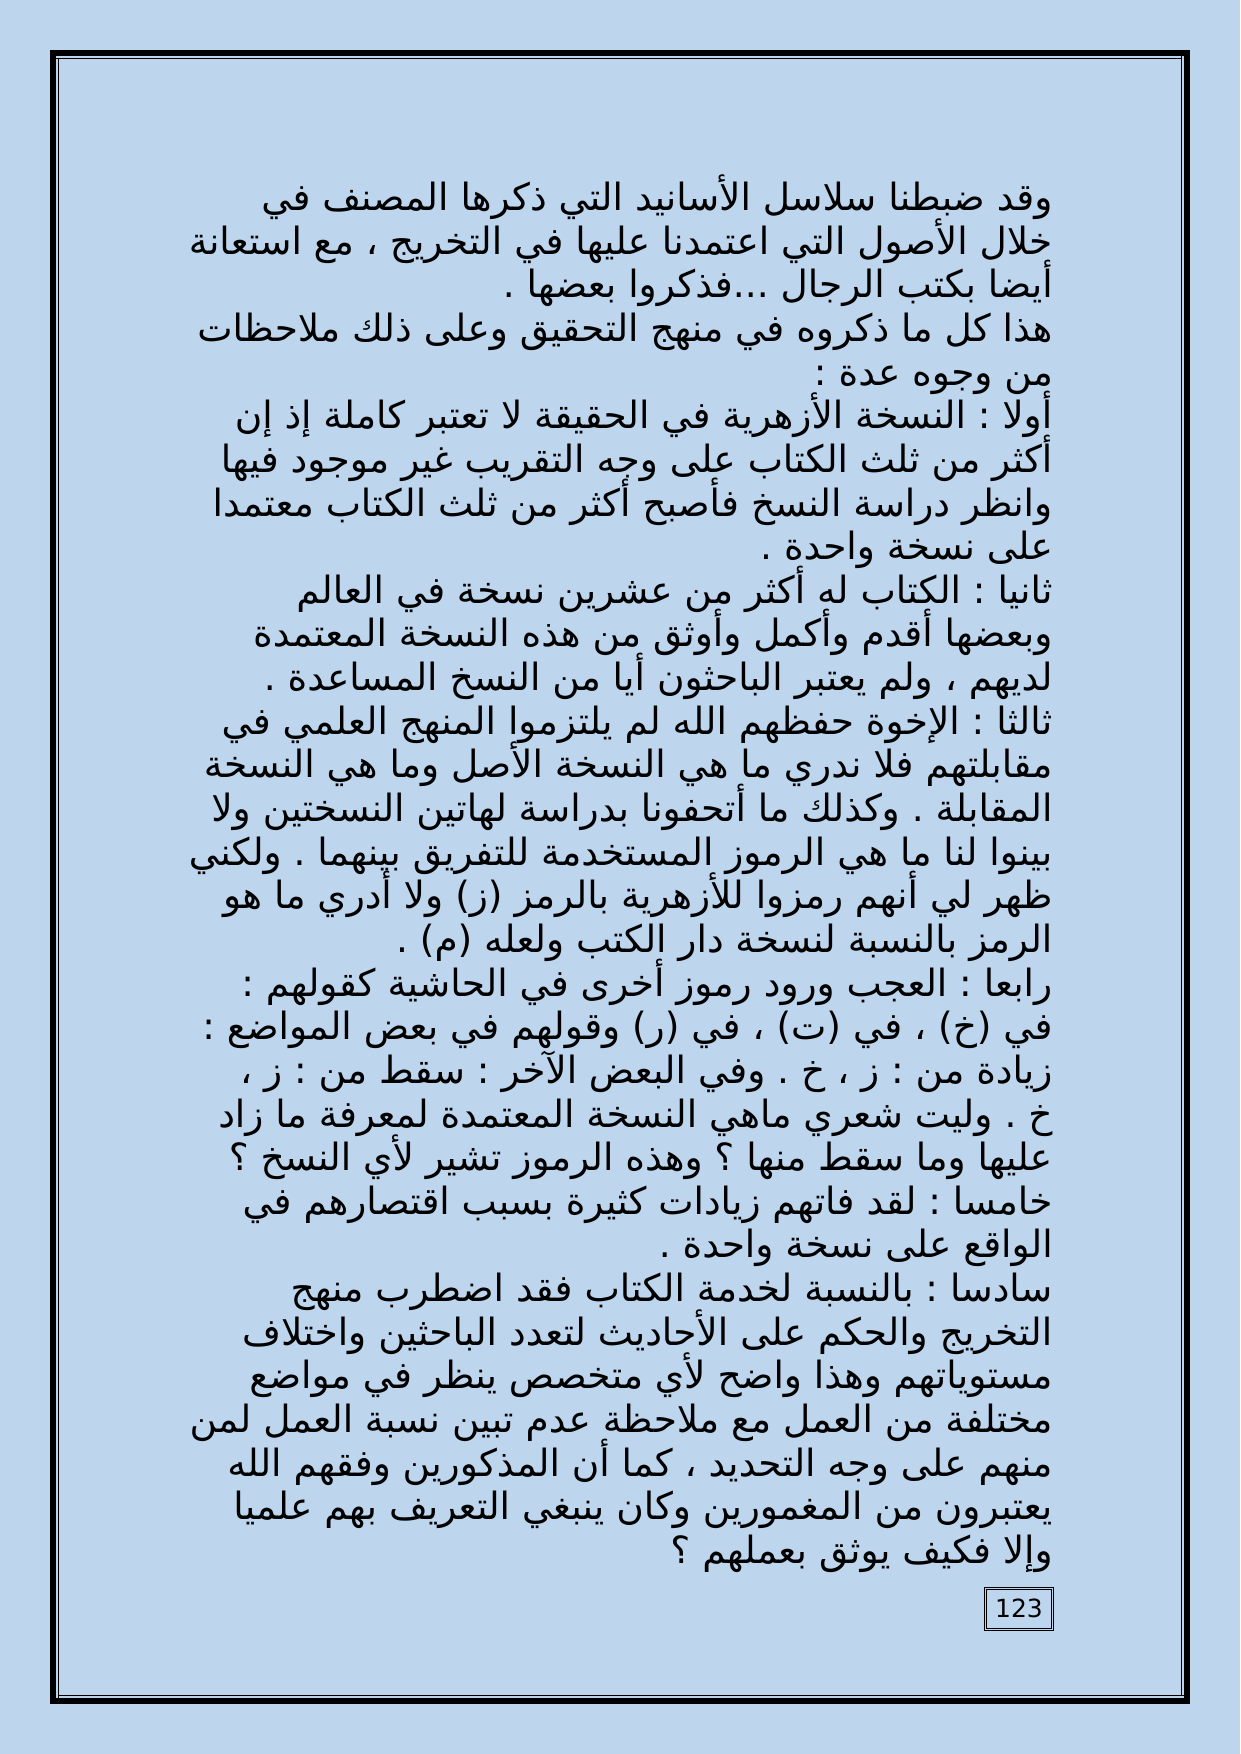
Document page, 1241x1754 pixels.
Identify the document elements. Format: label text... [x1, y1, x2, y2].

text وقد ضبطنا سلاسل الأسانيد التي ذكرها المصنف في خلال الأصول التي اعتمدنا عليها في التخريج ، مع استعانة أيضا بكتب الرجال ...فذكروا بعضها . [187, 176, 1053, 307]
text رابعا : العجب ورود رموز أخرى في الحاشية كقولهم : في (خ) ، في (ت) ، في (ر) وقولهم في بعض المواضع : زيادة من : ز ، خ . وفي البعض الآخر : سقط من : ز ، خ . وليت شعري ماهي النسخة المعتمدة لمعرفة ما زاد عليها وما سقط منها ؟ وهذه الرموز تشير لأي النسخ ؟ [187, 961, 1053, 1179]
text خامسا : لقد فاتهم زيادات كثيرة بسبب اقتصارهم في الواقع على نسخة واحدة . [187, 1179, 1053, 1267]
text هذا كل ما ذكروه في منهج التحقيق وعلى ذلك ملاحظات من وجوه عدة : [187, 307, 1053, 394]
text ثالثا : الإخوة حفظهم الله لم يلتزموا المنهج العلمي في مقابلتهم فلا ندري ما هي النسخة الأصل وما هي النسخة المقابلة . وكذلك ما أتحفونا بدراسة لهاتين النسختين ولا بينوا لنا ما هي الرموز المستخدمة للتفريق بينهما . ولكني ظهر لي أنهم رمزوا للأزهرية بالرمز (ز) ولا أدري ما هو الرمز بالنسبة لنسخة دار الكتب ولعله (م) . [187, 699, 1053, 961]
text ثانيا : الكتاب له أكثر من عشرين نسخة في العالم وبعضها أقدم وأكمل وأوثق من هذه النسخة المعتمدة لديهم ، ولم يعتبر الباحثون أيا من النسخ المساعدة . [187, 568, 1053, 699]
text أولا : النسخة الأزهرية في الحقيقة لا تعتبر كاملة إذ إن أكثر من ثلث الكتاب على وجه التقريب غير موجود فيها وانظر دراسة النسخ فأصبح أكثر من ثلث الكتاب معتمدا على نسخة واحدة . [187, 394, 1053, 568]
text سادسا : بالنسبة لخدمة الكتاب فقد اضطرب منهج التخريج والحكم على الأحاديث لتعدد الباحثين واختلاف مستوياتهم وهذا واضح لأي متخصص ينظر في مواضع مختلفة من العمل مع ملاحظة عدم تبين نسبة العمل لمن منهم على وجه التحديد ، كما أن المذكورين وفقهم الله يعتبرون من المغمورين وكان ينبغي التعريف بهم علميا وإلا فكيف يوثق بعملهم ؟ [187, 1267, 1053, 1572]
